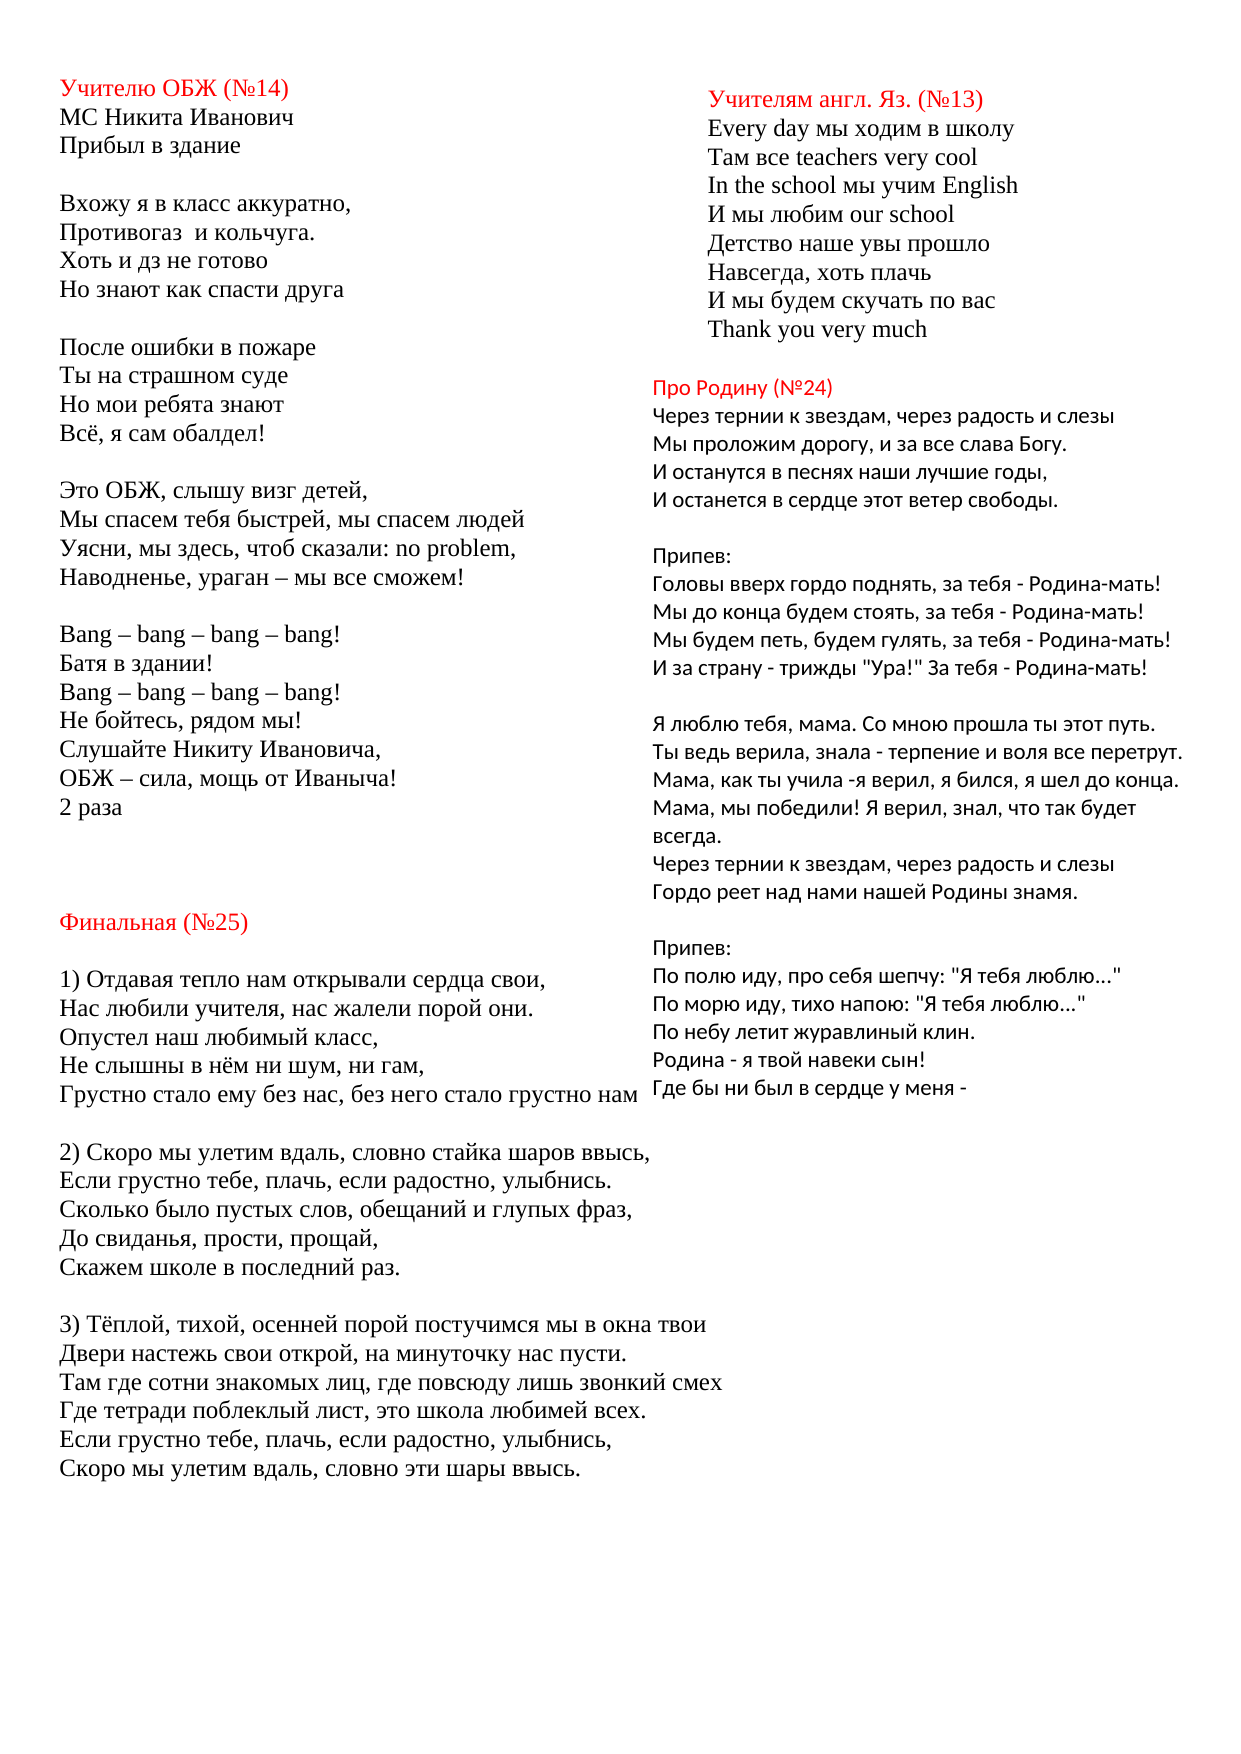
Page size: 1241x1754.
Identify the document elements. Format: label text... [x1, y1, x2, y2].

text Не слышны в нём ни шум, ни гам, [59, 1051, 637, 1079]
text Если грустно тебе, плачь, если радостно, улыбнись, [59, 1424, 1152, 1453]
text Bang – bang – bang – bang! [59, 619, 637, 648]
text Там где сотни знакомых лиц, где повсюду лишь звонкий смех [59, 1367, 1152, 1396]
text Батя в здании! [59, 648, 637, 677]
text 1) Отдавая тепло нам открывали сердца свои, [59, 964, 637, 993]
text Но знают как спасти друга [59, 274, 692, 303]
text Опустел наш любимый класс, [59, 1022, 637, 1051]
text Но мои ребята знают [59, 389, 637, 418]
text МС Никита Иванович [59, 102, 692, 131]
text Мы спасем тебя быстрей, мы спасем людей [59, 504, 637, 533]
text Скажем школе в последний раз. [59, 1252, 1152, 1281]
text Учителю ОБЖ (№14) [59, 73, 1152, 102]
text 3) Тёплой, тихой, осенней порой постучимся мы в окна твои [59, 1309, 1152, 1338]
text ОБЖ – сила, мощь от Иваныча! [59, 763, 637, 792]
text Всё, я сам обалдел! [59, 418, 637, 447]
text До свиданья, прости, прощай, [59, 1223, 1152, 1252]
text Вхожу я в класс аккуратно, [59, 188, 692, 217]
text Ты на страшном суде [59, 361, 692, 389]
text Финальная (№25) [59, 907, 637, 936]
text Если грустно тебе, плачь, если радостно, улыбнись. [59, 1166, 1152, 1194]
text Слушайте Никиту Ивановича, [59, 734, 637, 763]
text Нас любили учителя, нас жалели порой они. [59, 993, 637, 1022]
text Это ОБЖ, слышу визг детей, [59, 476, 637, 504]
text Сколько было пустых слов, обещаний и глупых фраз, [59, 1194, 1152, 1223]
text 2) Скоро мы улетим вдаль, словно стайка шаров ввысь, [59, 1137, 1152, 1166]
text Грустно стало ему без нас, без него стало грустно нам. [59, 1079, 1152, 1108]
text Наводненье, ураган – мы все сможем! [59, 562, 637, 591]
text Хоть и дз не готово [59, 246, 692, 274]
text 2 раза [59, 792, 637, 821]
text Уясни, мы здесь, чтоб сказали: no problem, [59, 533, 637, 562]
text Скоро мы улетим вдаль, словно эти шары ввысь. [59, 1453, 1152, 1482]
text Bang – bang – bang – bang! [59, 677, 637, 706]
text Двери настежь свои открой, на минуточку нас пусти. [59, 1338, 1152, 1367]
text Где тетради поблеклый лист, это школа любимей всех. [59, 1396, 1152, 1424]
text После ошибки в пожаре [59, 332, 692, 361]
text Противогаз и кольчуга. [59, 217, 692, 246]
text Прибыл в здание [59, 131, 692, 159]
text Не бойтесь, рядом мы! [59, 706, 637, 734]
